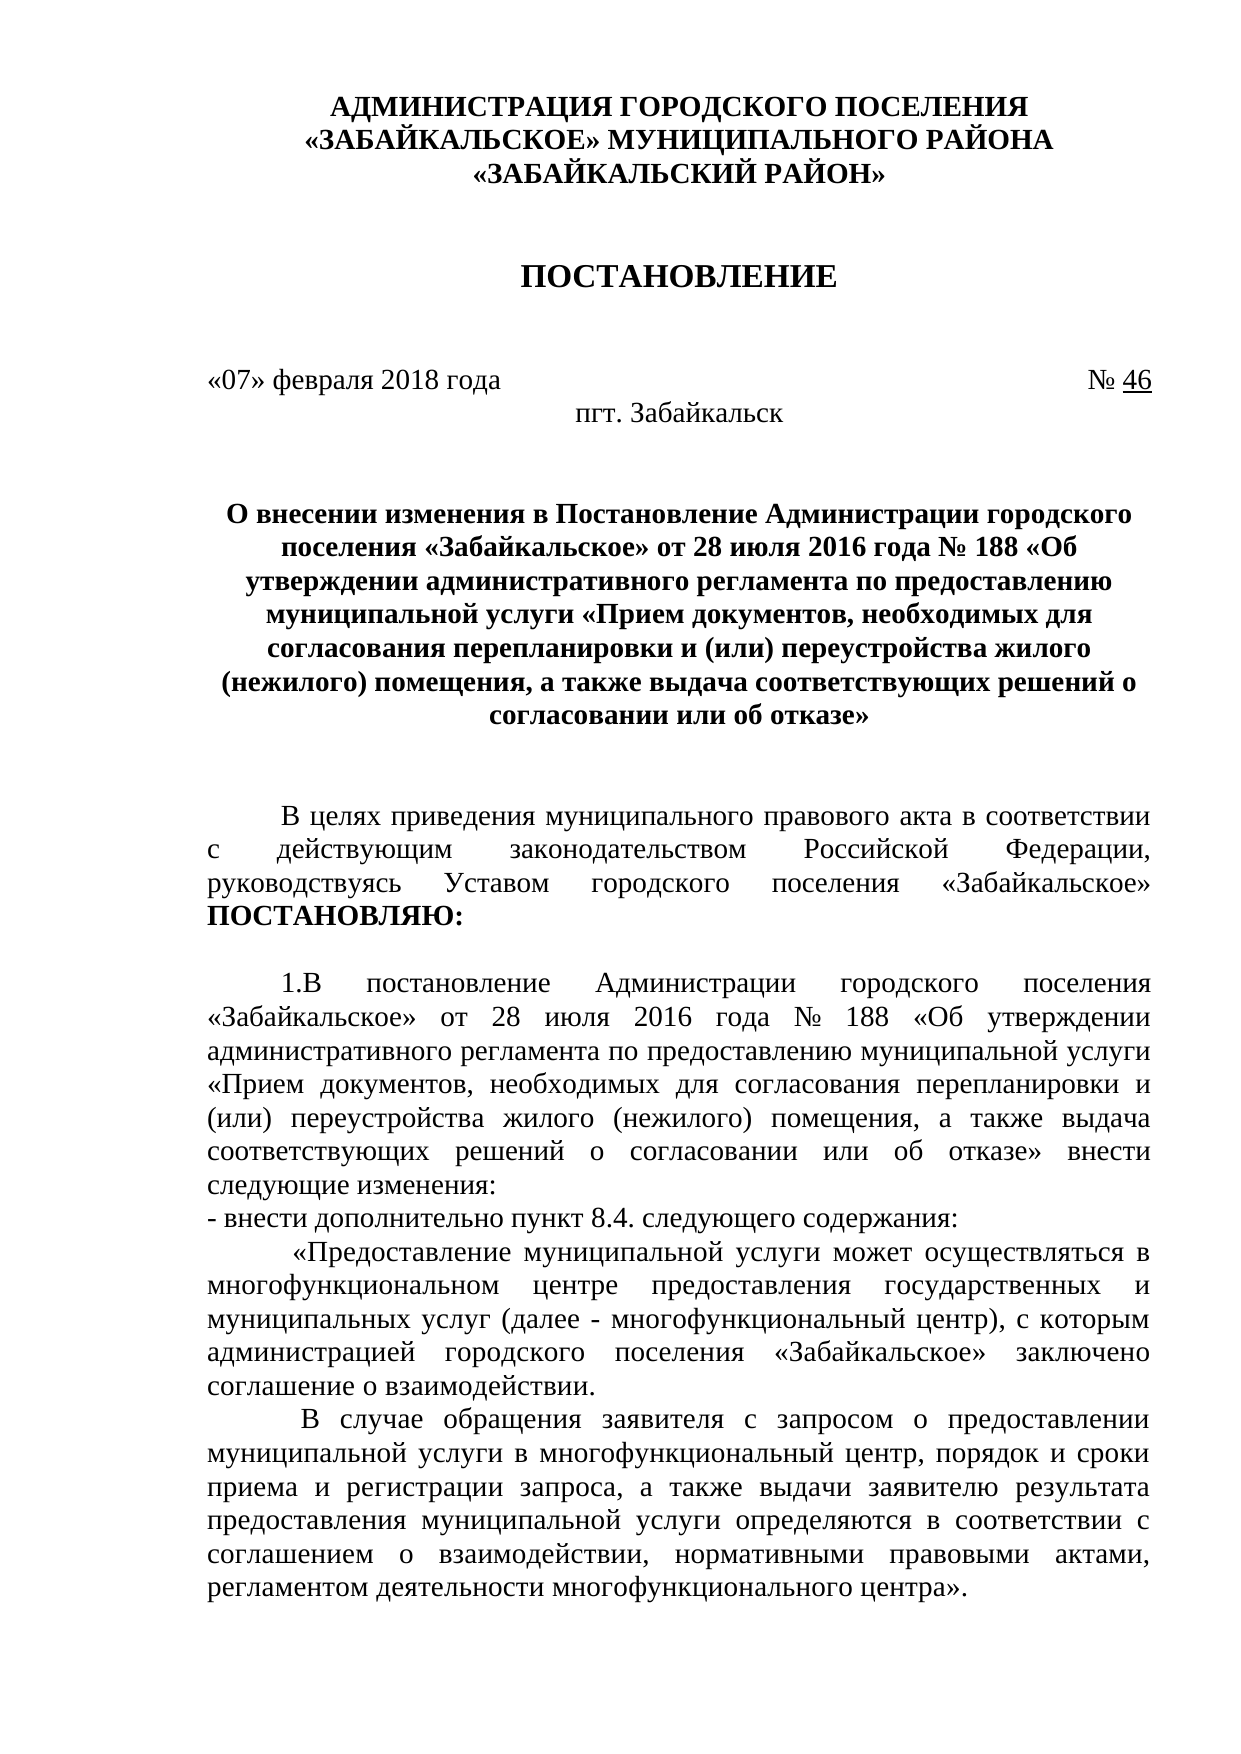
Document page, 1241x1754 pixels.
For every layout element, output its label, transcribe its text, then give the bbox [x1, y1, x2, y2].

table_header «07» февраля 2018 года [196, 362, 680, 395]
text АДМИНИСТРАЦИЯ ГОРОДСКОГО ПОСЕЛЕНИЯ «ЗАБАЙКАЛЬСКОЕ» МУНИЦИПАЛЬНОГО РАЙОНА «ЗАБАЙКАЛЬСКИЙ РАЙОН» [207, 89, 1152, 189]
table_header № 46 [680, 362, 1163, 395]
text - внести дополнительно пункт 8.4. следующего содержания: [207, 1200, 1152, 1234]
text В случае обращения заявителя с запросом о предоставлении муниципальной услуги в многофункциональный центр, порядок и сроки приема и регистрации запроса, а также выдачи заявителю результата предоставления муниципальной услуги определяются в соответствии с соглашением о взаимодействии, нормативными правовыми актами, регламентом деятельности многофункционального центра». [207, 1402, 1152, 1603]
text О внесении изменения в Постановление Администрации городского поселения «Забайкальское» от 28 июля 2016 года № 188 «Об утверждении административного регламента по предоставлению муниципальной услуги «Прием документов, необходимых для согласования перепланировки и (или) переустройства жилого (нежилого) помещения, а также выдача соответствующих решений о согласовании или об отказе» [207, 496, 1152, 731]
text В целях приведения муниципального правового акта в соответствии с действующим законодательством Российской Федерации, руководствуясь Уставом городского поселения «Забайкальское» ПОСТАНОВЛЯЮ: [207, 798, 1152, 932]
text «Предоставление муниципальной услуги может осуществляться в многофункциональном центре предоставления государственных и муниципальных услуг (далее - многофункциональный центр), с которым администрацией городского поселения «Забайкальское» заключено соглашение о взаимодействии. [207, 1234, 1152, 1402]
text 1.В постановление Администрации городского поселения «Забайкальское» от 28 июля 2016 года № 188 «Об утверждении административного регламента по предоставлению муниципальной услуги «Прием документов, необходимых для согласования перепланировки и (или) переустройства жилого (нежилого) помещения, а также выдача соответствующих решений о согласовании или об отказе» внести следующие изменения: [207, 966, 1152, 1200]
text ПОСТАНОВЛЕНИЕ [207, 256, 1152, 295]
text пгт. Забайкальск [207, 395, 1152, 429]
